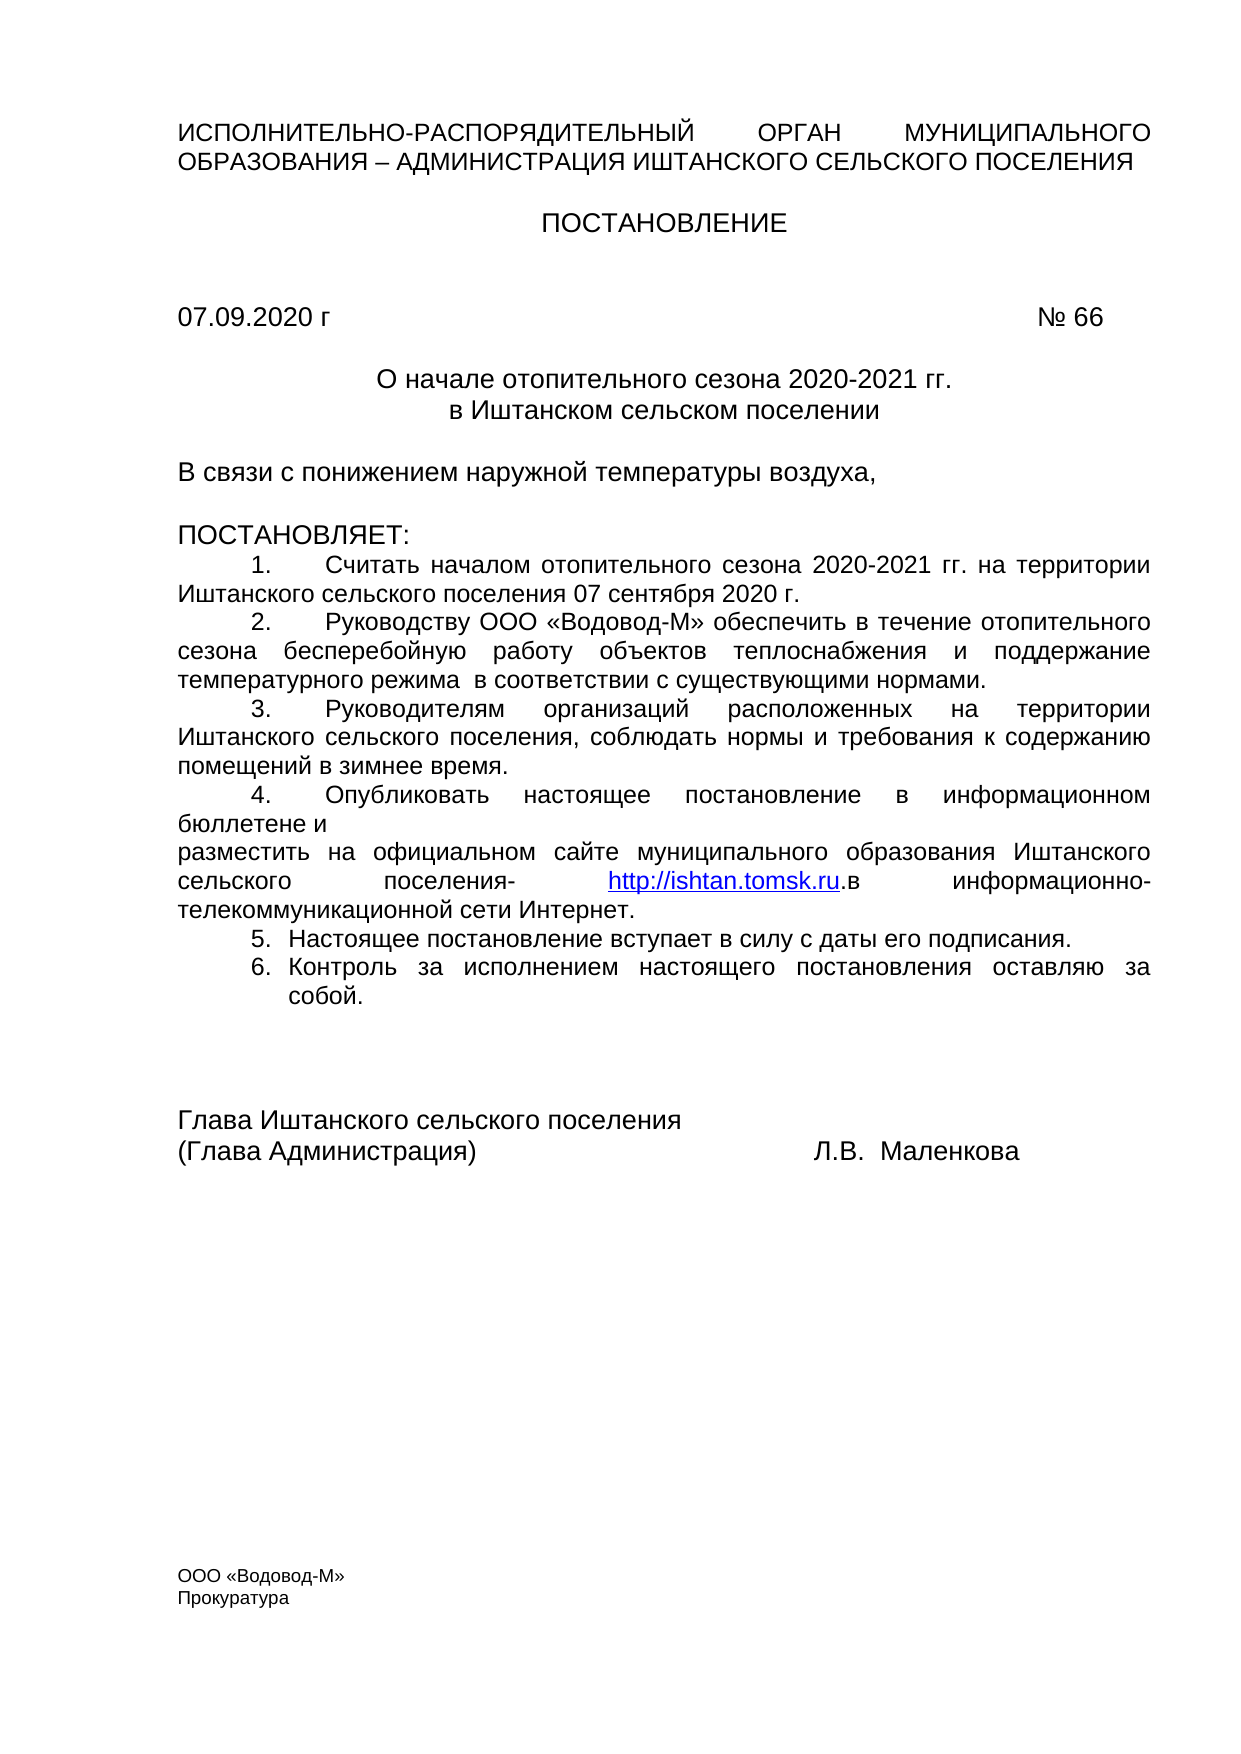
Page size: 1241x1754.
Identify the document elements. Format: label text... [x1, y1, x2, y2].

text Глава Иштанского сельского поселения [177, 1104, 1152, 1135]
text ООО «Водовод-М» [177, 1565, 1152, 1587]
list Считать началом отопительного сезона 2020-2021 гг. на территории Иштанского сельского поселения 07 сентября 2020 г. [177, 550, 1152, 607]
list Руководителям организаций расположенных на территории Иштанского сельского поселения, соблюдать нормы и требования к содержанию помещений в зимнее время. [177, 694, 1152, 780]
text ПОСТАНОВЛЯЕТ: [177, 519, 1152, 550]
list Руководству ООО «Водовод-М» обеспечить в течение отопительного сезона бесперебойную работу объектов теплоснабжения и поддержание температурного режима в соответствии с существующими нормами. [177, 607, 1152, 694]
text ИСПОЛНИТЕЛЬНО-РАСПОРЯДИТЕЛЬНЫЙ ОРГАН МУНИЦИПАЛЬНОГО ОБРАЗОВАНИЯ – АДМИНИСТРАЦИЯ ИШТАНСКОГО СЕЛЬСКОГО ПОСЕЛЕНИЯ [177, 118, 1152, 176]
list Контроль за исполнением настоящего постановления оставляю за собой. [251, 952, 1152, 1010]
text разместить на официальном сайте муниципального образования Иштанского сельского поселения- http://ishtan.tomsk.ru.в информационно-телекоммуникационной сети Интернет. [177, 837, 1152, 924]
list Настоящее постановление вступает в силу с даты его подписания. [251, 924, 1152, 952]
text ПОСТАНОВЛЕНИЕ [177, 207, 1152, 238]
text Прокуратура [177, 1587, 1152, 1608]
text В связи с понижением наружной температуры воздуха, [177, 456, 1152, 487]
text в Иштанском сельском поселении [177, 394, 1152, 426]
text О начале отопительного сезона 2020-2021 гг. [177, 363, 1152, 394]
text (Глава Администрация) Л.В. Маленкова [177, 1135, 1152, 1166]
list Опубликовать настоящее постановление в информационном бюллетене и [177, 780, 1152, 837]
text 07.09.2020 г № 66 [177, 301, 1152, 332]
